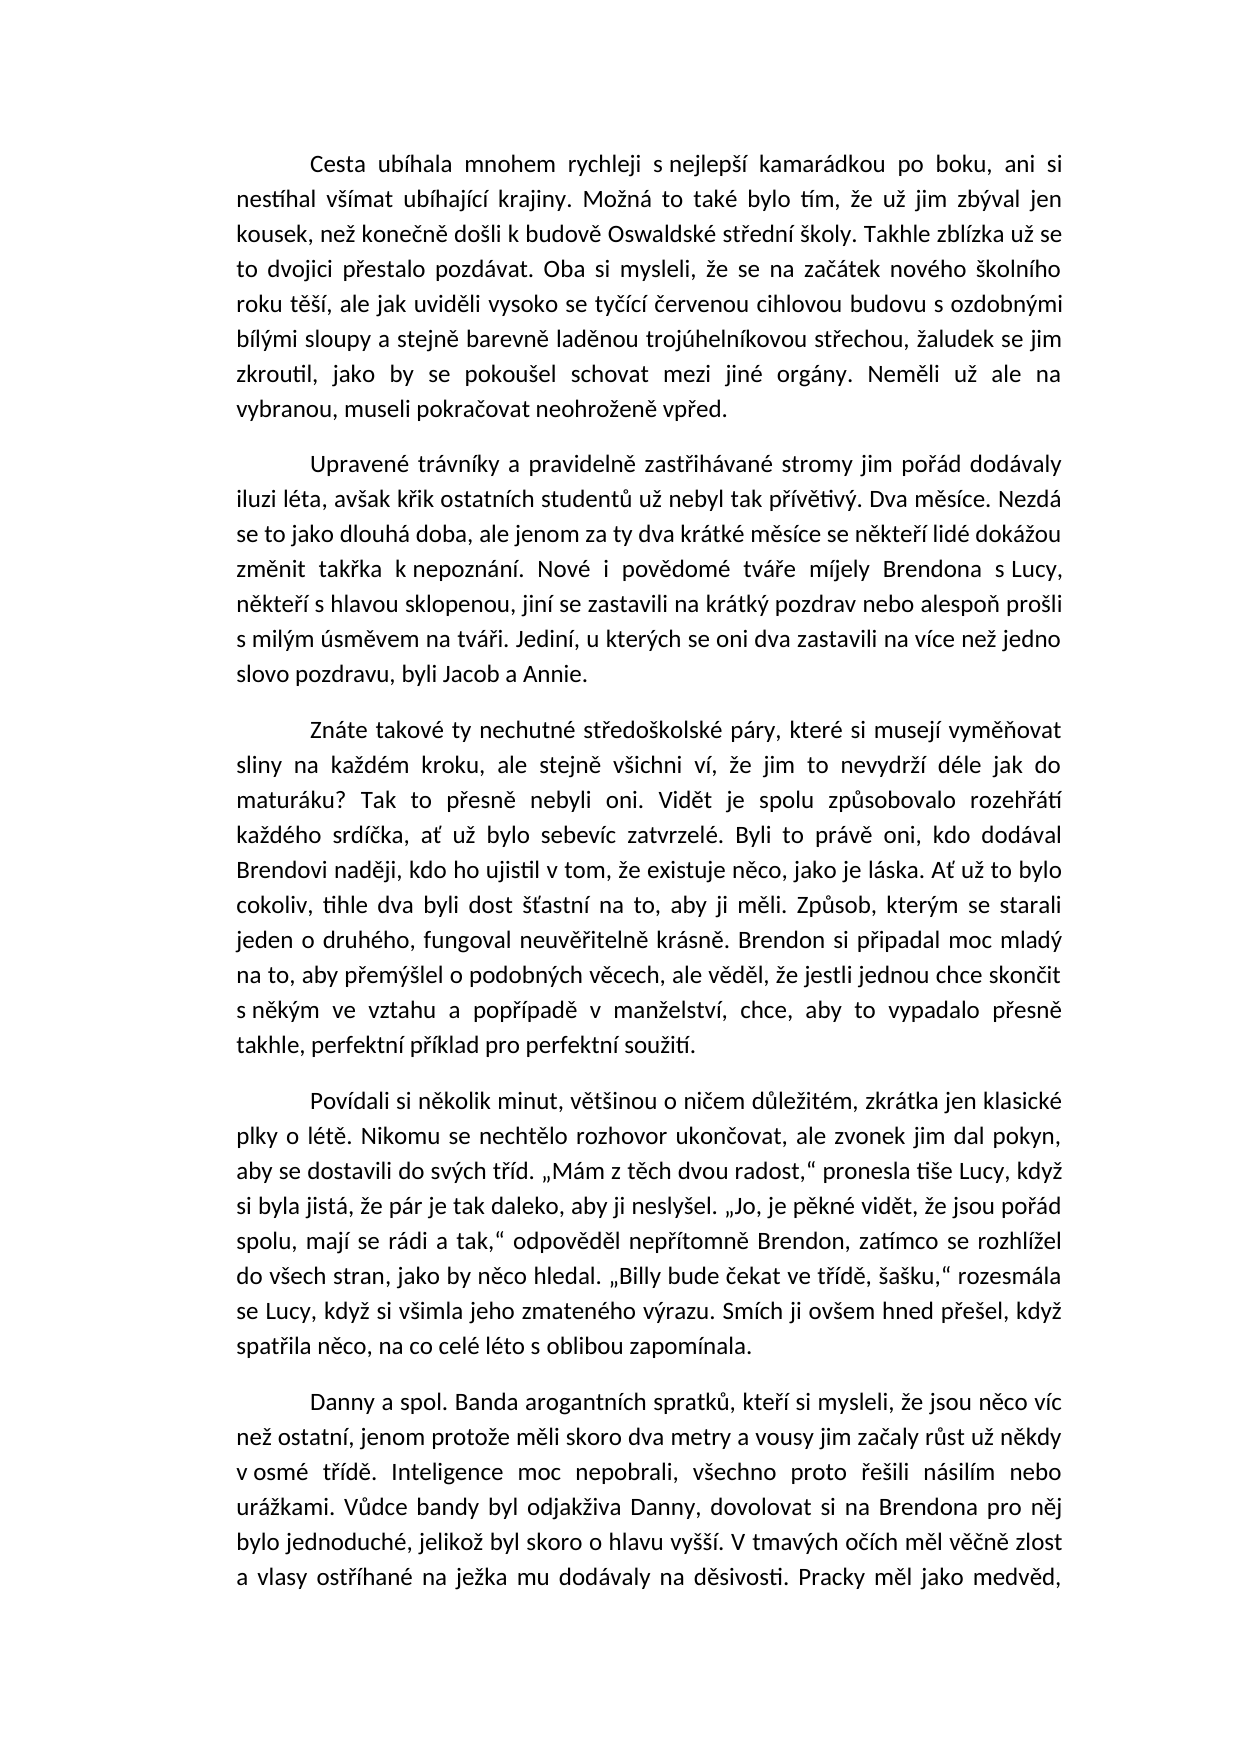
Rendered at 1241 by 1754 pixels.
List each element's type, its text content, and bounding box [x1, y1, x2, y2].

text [236, 1386, 1063, 1592]
text Povídali si několik minut, většinou o ničem důležitém, zkrátka jen klasické plky o létě. Nikomu se nechtělo rozhovor ukončovat, ale zvonek jim dal pokyn, aby se dostavili do svých tříd. „Mám z těch dvou radost,“ pronesla tiše Lucy, když si byla jistá, že pár je tak daleko, aby ji neslyšel. „Jo, je pěkné vidět, že jsou pořád spolu, mají se rádi a tak,“ odpověděl nepřítomně Brendon, zatímco se rozhlížel do všech stran, jako by něco hledal. „Billy bude čekat ve třídě, šašku,“ rozesmála se Lucy, když si všimla jeho zmateného výrazu. Smích ji ovšem hned přešel, když spatřila něco, na co celé léto s oblibou zapomínala. [236, 1085, 1063, 1361]
text Cesta ubíhala mnohem rychleji s nejlepší kamarádkou po boku, ani si nestíhal všímat ubíhající krajiny. Možná to také bylo tím, že už jim zbýval jen kousek, než konečně došli k budově Oswaldské střední školy. Takhle zblízka už se to dvojici přestalo pozdávat. Oba si mysleli, že se na začátek nového školního roku těší, ale jak uviděli vysoko se tyčící červenou cihlovou budovu s ozdobnými bílými sloupy a stejně barevně laděnou trojúhelníkovou střechou, žaludek se jim zkroutil, jako by se pokoušel schovat mezi jiné orgány. Neměli už ale na vybranou, museli pokračovat neohroženě vpřed. [236, 148, 1063, 423]
text Znáte takové ty nechutné středoškolské páry, které si musejí vyměňovat sliny na každém kroku, ale stejně všichni ví, že jim to nevydrží déle jak do maturáku? Tak to přesně nebyli oni. Vidět je spolu způsobovalo rozehřátí každého srdíčka, ať už bylo sebevíc zatvrzelé. Byli to právě oni, kdo dodával Brendovi naději, kdo ho ujistil v tom, že existuje něco, jako je láska. Ať už to bylo cokoliv, tihle dva byli dost šťastní na to, aby ji měli. Způsob, kterým se starali jeden o druhého, fungoval neuvěřitelně krásně. Brendon si připadal moc mladý na to, aby přemýšlel o podobných věcech, ale věděl, že jestli jednou chce skončit s někým ve vztahu a popřípadě v manželství, chce, aby to vypadalo přesně takhle, perfektní příklad pro perfektní soužití. [236, 714, 1063, 1060]
text Upravené trávníky a pravidelně zastřihávané stromy jim pořád dodávaly iluzi léta, avšak křik ostatních studentů už nebyl tak přívětivý. Dva měsíce. Nezdá se to jako dlouhá doba, ale jenom za ty dva krátké měsíce se někteří lidé dokážou změnit takřka k nepoznání. Nové i povědomé tváře míjely Brendona s Lucy, někteří s hlavou sklopenou, jiní se zastavili na krátký pozdrav nebo alespoň prošli s milým úsměvem na tváři. Jediní, u kterých se oni dva zastavili na více než jedno slovo pozdravu, byli Jacob a Annie. [236, 448, 1063, 689]
